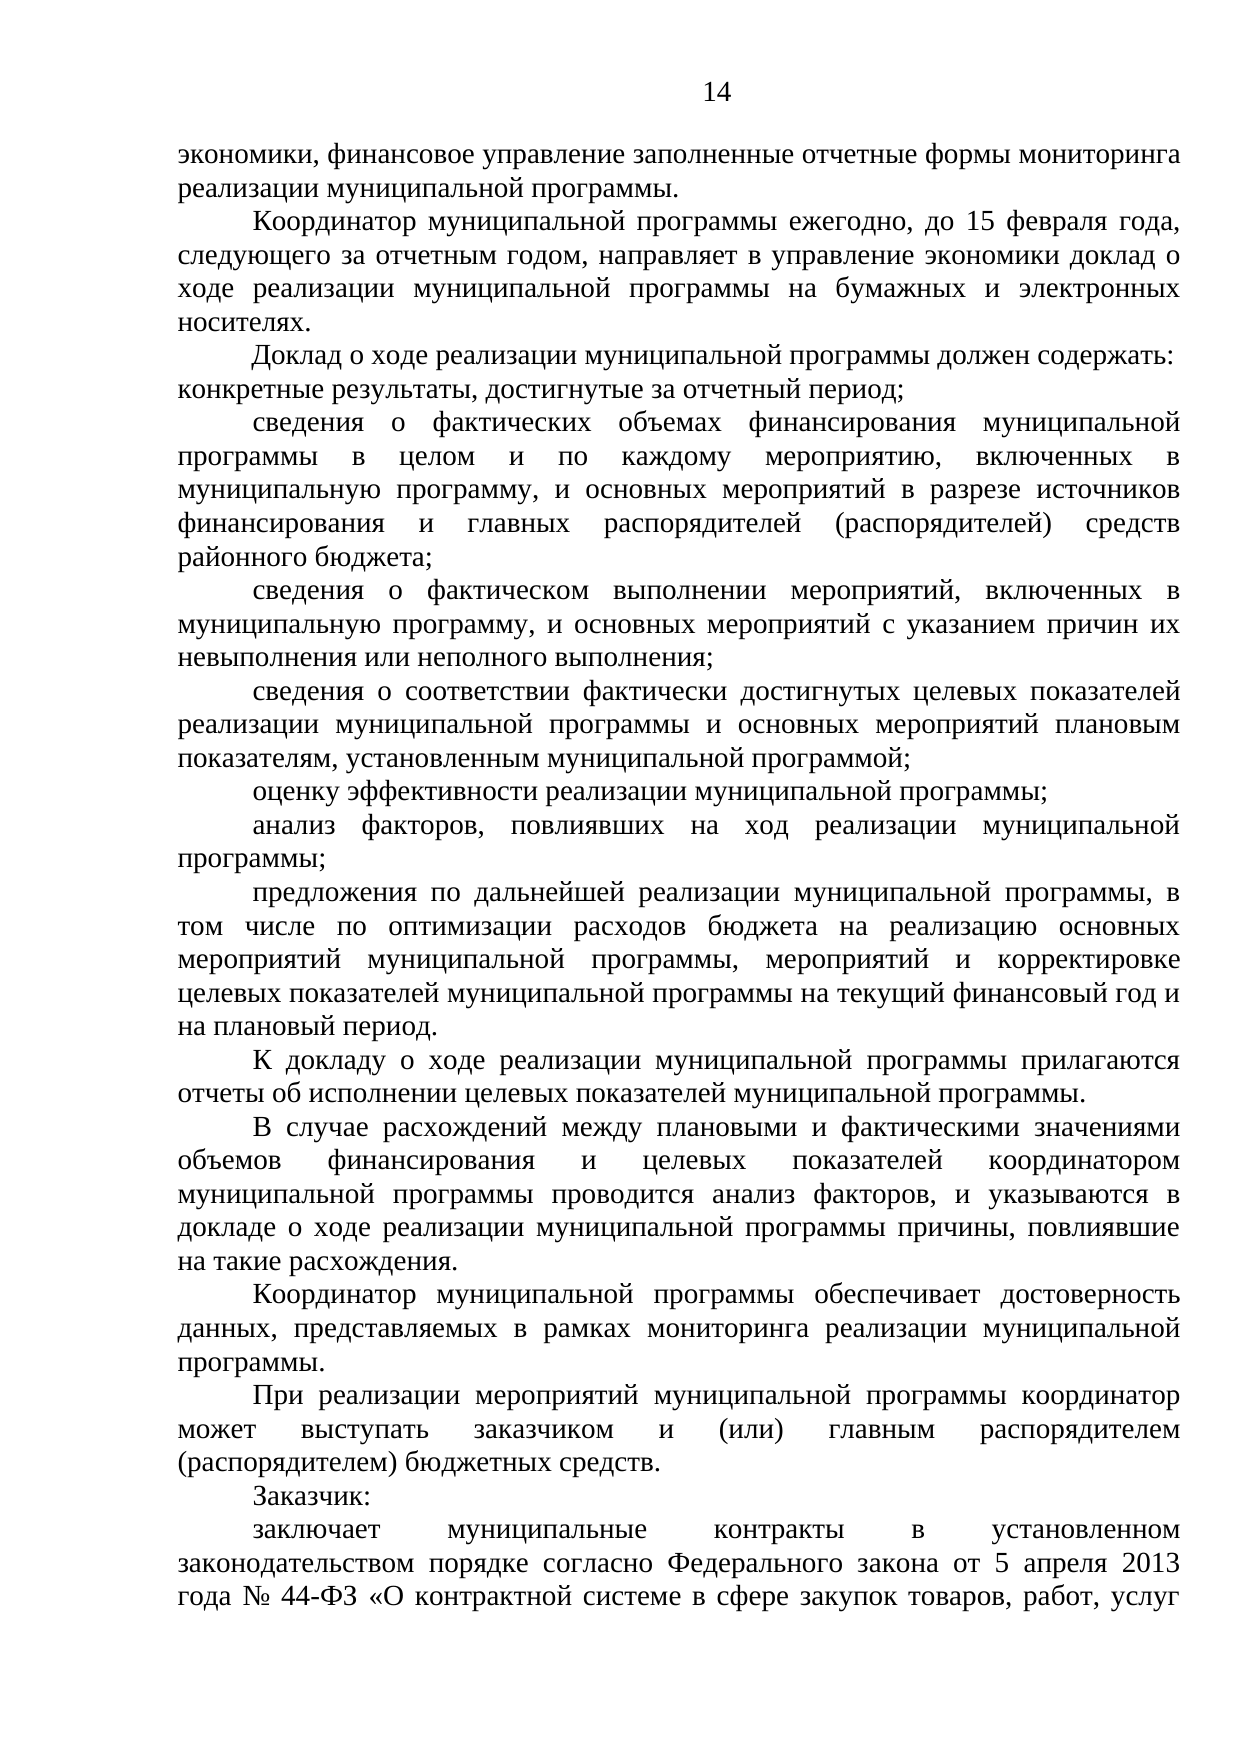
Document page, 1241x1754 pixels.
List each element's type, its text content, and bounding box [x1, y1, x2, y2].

text сведения о фактических объемах финансирования муниципальной программы в целом и по каждому мероприятию, включенных в муниципальную программу, и основных мероприятий в разрезе источников финансирования и главных распорядителей (распорядителей) средств районного бюджета; [177, 404, 1181, 572]
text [177, 136, 1181, 203]
text оценку эффективности реализации муниципальной программы; [177, 773, 1181, 807]
text анализ факторов, повлиявших на ход реализации муниципальной программы; [177, 807, 1181, 874]
text При реализации мероприятий муниципальной программы координатор может выступать заказчиком и (или) главным распорядителем (распорядителем) бюджетных средств. [177, 1377, 1181, 1478]
text Координатор муниципальной программы обеспечивает достоверность данных, представляемых в рамках мониторинга реализации муниципальной программы. [177, 1277, 1181, 1377]
text конкретные результаты, достигнутые за отчетный период; [177, 371, 1181, 404]
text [177, 1511, 1181, 1612]
text Доклад о ходе реализации муниципальной программы должен содержать: [177, 337, 1181, 371]
text В случае расхождений между плановыми и фактическими значениями объемов финансирования и целевых показателей координатором муниципальной программы проводится анализ факторов, и указываются в докладе о ходе реализации муниципальной программы причины, повлиявшие на такие расхождения. [177, 1109, 1181, 1277]
text предложения по дальнейшей реализации муниципальной программы, в том числе по оптимизации расходов бюджета на реализацию основных мероприятий муниципальной программы, мероприятий и корректировке целевых показателей муниципальной программы на текущий финансовый год и на плановый период. [177, 874, 1181, 1042]
text сведения о фактическом выполнении мероприятий, включенных в муниципальную программу, и основных мероприятий с указанием причин их невыполнения или неполного выполнения; [177, 572, 1181, 673]
text Координатор муниципальной программы ежегодно, до 15 февраля года, следующего за отчетным годом, направляет в управление экономики доклад о ходе реализации муниципальной программы на бумажных и электронных носителях. [177, 203, 1181, 337]
text Заказчик: [177, 1478, 1181, 1511]
text сведения о соответствии фактически достигнутых целевых показателей реализации муниципальной программы и основных мероприятий плановым показателям, установленным муниципальной программой; [177, 673, 1181, 773]
text К докладу о ходе реализации муниципальной программы прилагаются отчеты об исполнении целевых показателей муниципальной программы. [177, 1042, 1181, 1109]
